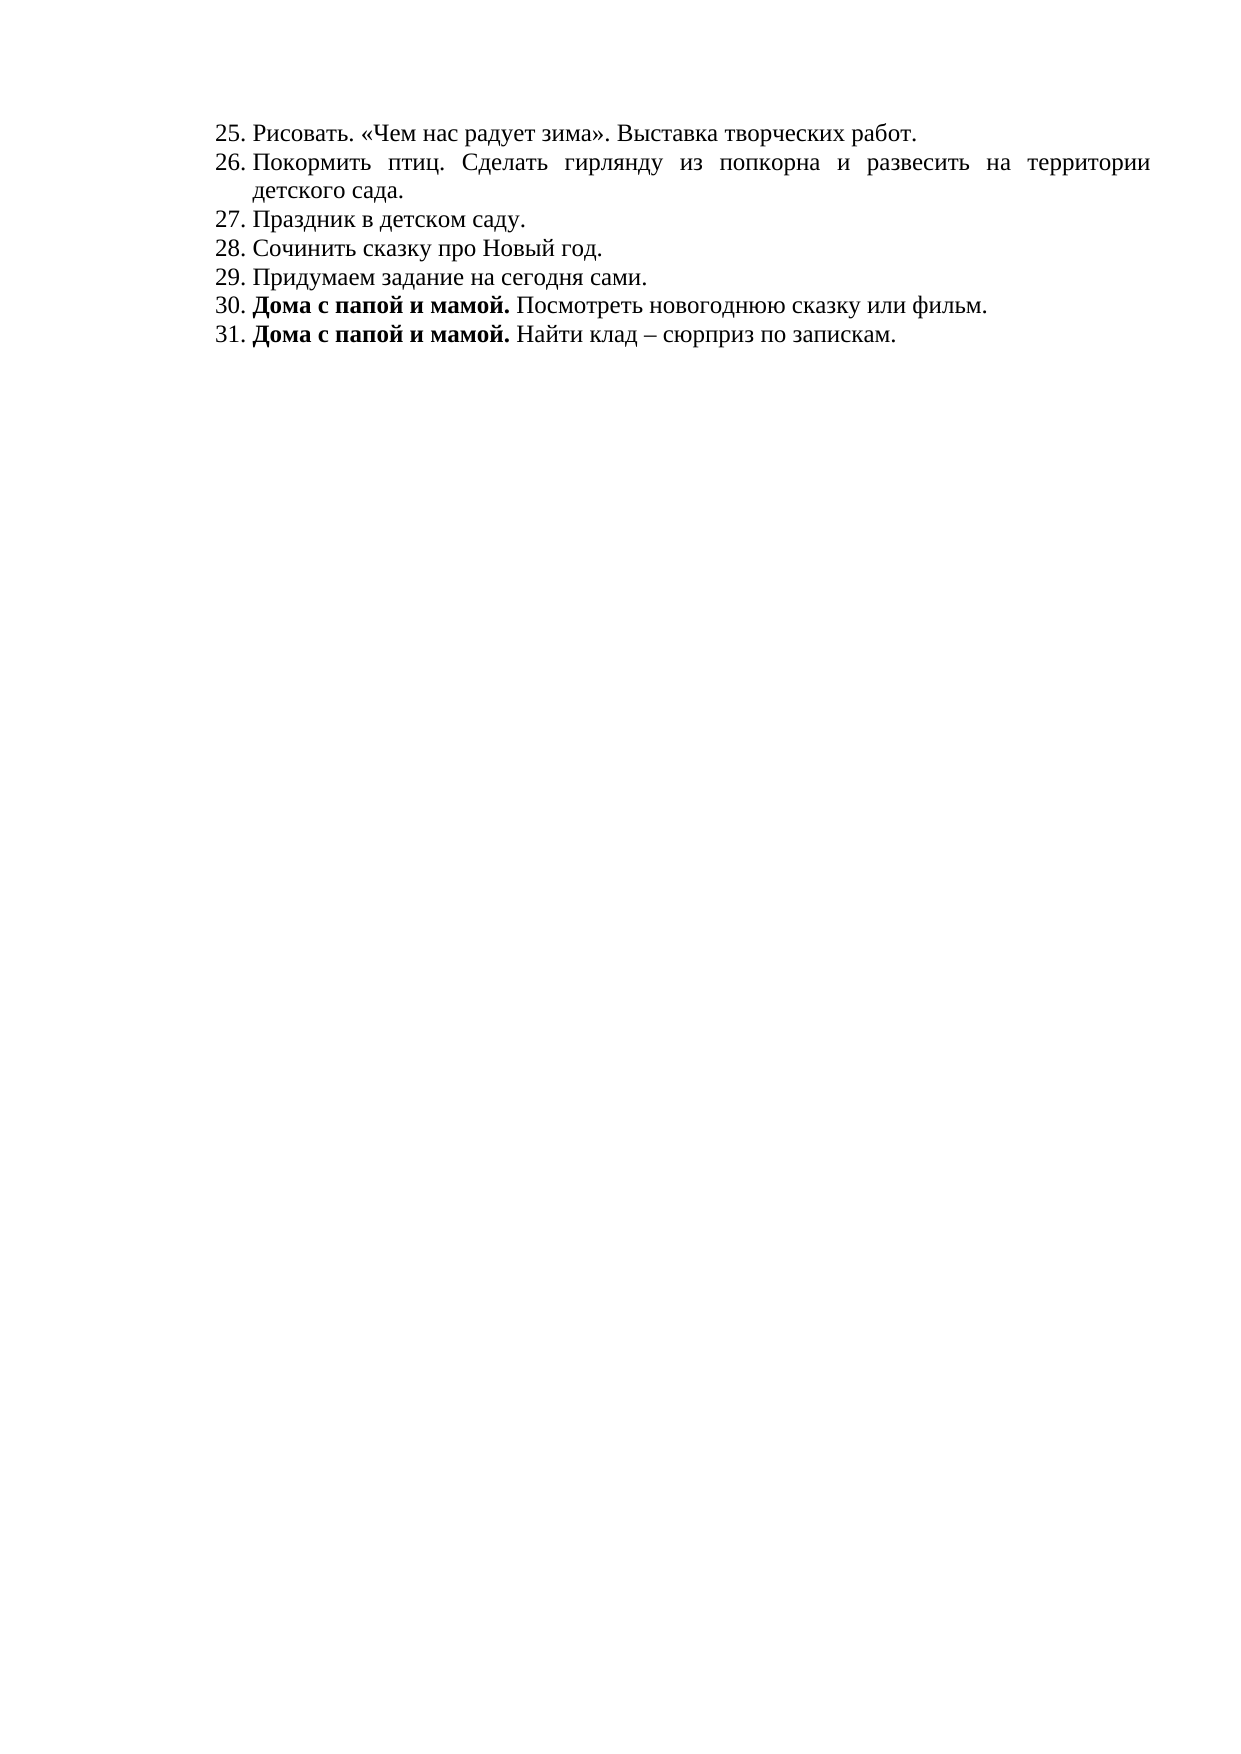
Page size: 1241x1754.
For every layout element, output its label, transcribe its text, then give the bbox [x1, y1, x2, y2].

list Покормить птиц. Сделать гирлянду из попкорна и развесить на территории детского сада. [215, 147, 1152, 204]
list Дома с папой и мамой. Посмотреть новогоднюю сказку или фильм. [215, 291, 1152, 319]
list Дома с папой и мамой. Найти клад – сюрприз по запискам. [215, 319, 1152, 348]
list Праздник в детском саду. [215, 204, 1152, 233]
list Рисовать. «Чем нас радует зима». Выставка творческих работ. [215, 118, 1152, 147]
list Сочинить сказку про Новый год. [215, 233, 1152, 262]
list Придумаем задание на сегодня сами. [215, 262, 1152, 291]
